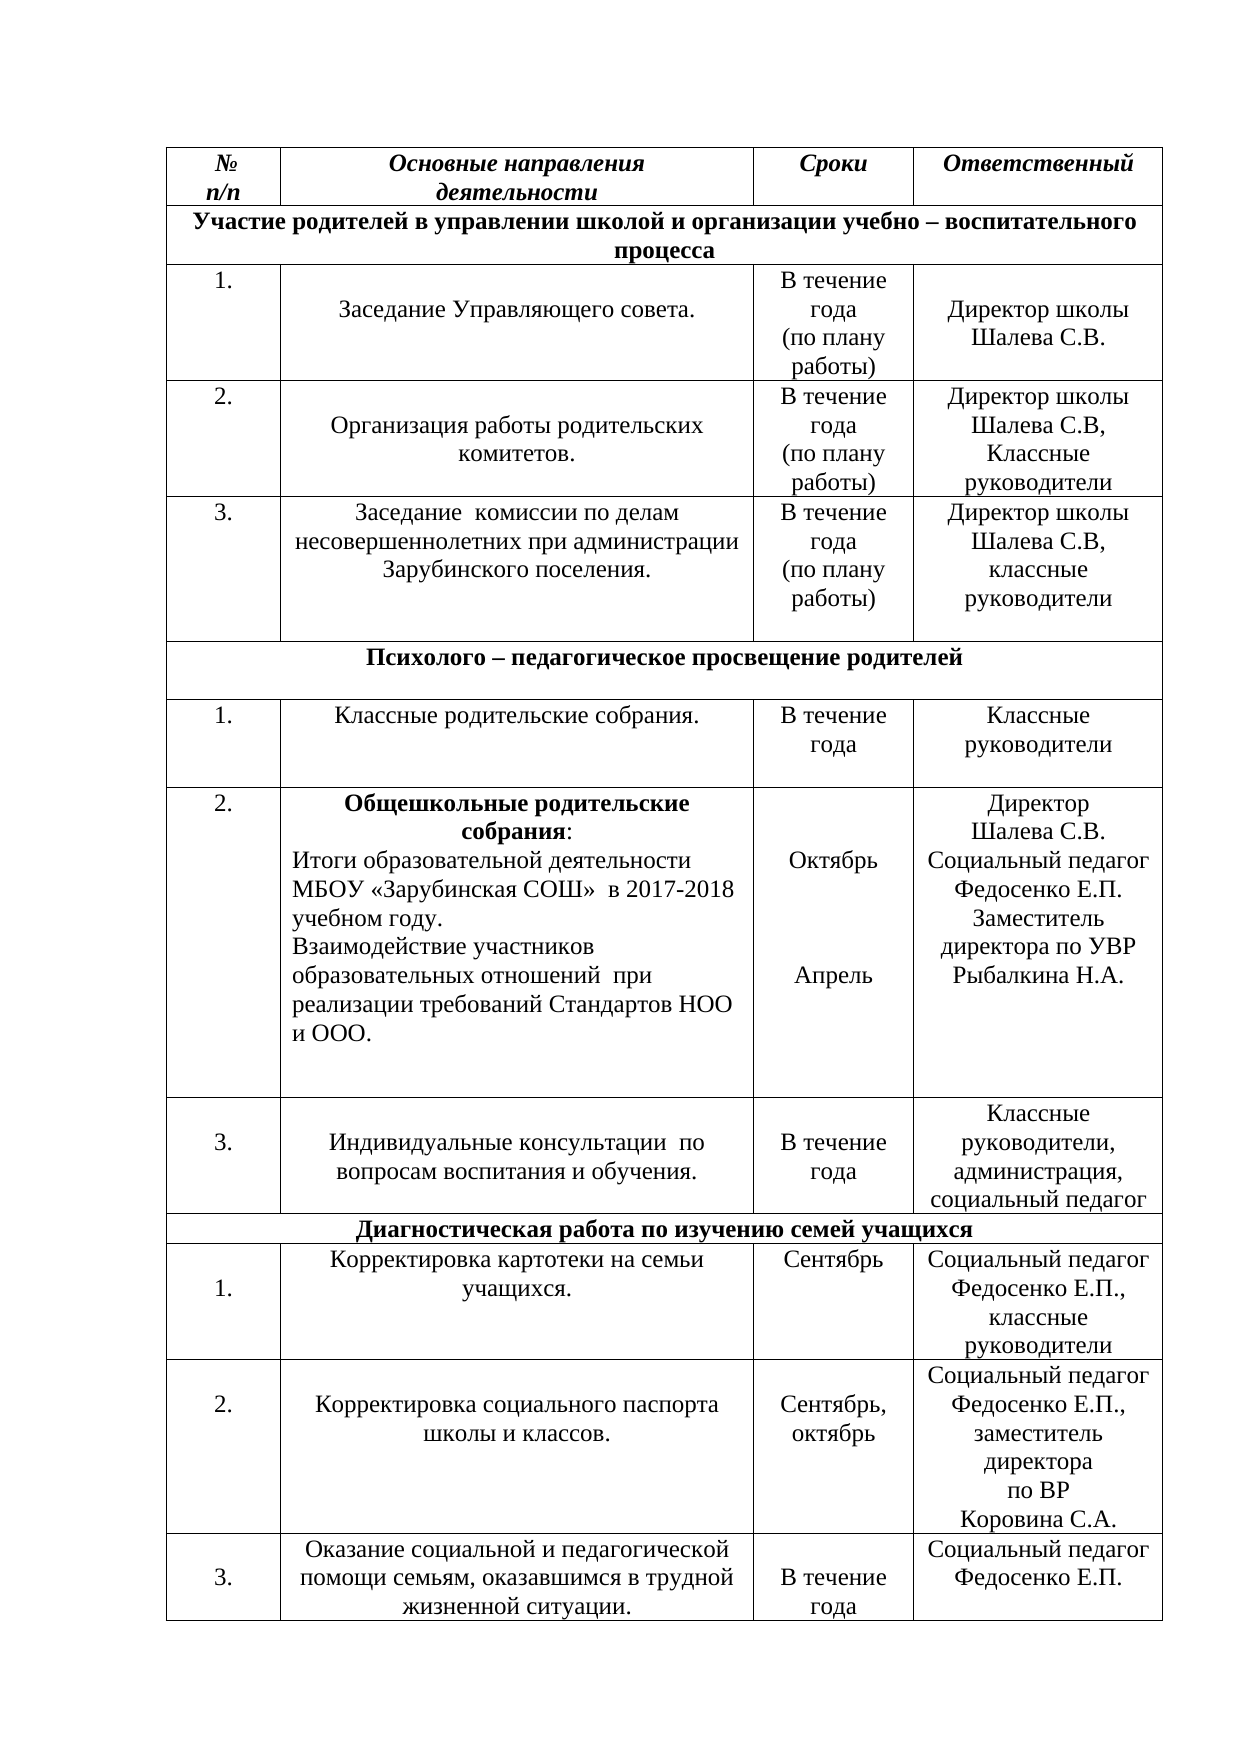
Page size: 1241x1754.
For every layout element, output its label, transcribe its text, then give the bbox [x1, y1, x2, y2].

table_cell 1. [167, 1244, 280, 1359]
table_cell 1. [167, 700, 280, 787]
table_cell Корректировка картотеки на семьи учащихся. [281, 1244, 753, 1359]
table_cell В течение года (по плану работы) [754, 265, 913, 380]
table_cell Корректировка социального паспорта школы и классов. [281, 1360, 753, 1533]
table_cell В течение года [754, 700, 913, 787]
table_cell Классные руководители [914, 700, 1162, 787]
table_cell 3. [167, 1534, 280, 1620]
table_cell Общешкольные родительские собрания: Итоги образовательной деятельности МБОУ «Зарубинская СОШ» в 2017-2018 учебном году. Взаимодействие участников образовательных отношений при реализации требований Стандартов НОО и ООО. [281, 788, 753, 1097]
table_cell Октябрь Апрель [754, 788, 913, 1097]
table_cell В течение года [754, 1534, 913, 1620]
table_cell Социальный педагог Федосенко Е.П., заместитель директора по ВР Коровина С.А. [914, 1360, 1162, 1533]
table_cell Индивидуальные консультации по вопросам воспитания и обучения. [281, 1098, 753, 1213]
table_cell Директор школы Шалева С.В, классные руководители [914, 497, 1162, 641]
table_cell Заседание комиссии по делам несовершеннолетних при администрации Зарубинского поселения. [281, 497, 753, 641]
table_cell Социальный педагог Федосенко Е.П., классные руководители [914, 1244, 1162, 1359]
table_cell Заседание Управляющего совета. [281, 265, 753, 380]
table_header Сроки [754, 148, 913, 205]
table_cell Сентябрь, октябрь [754, 1360, 913, 1533]
table_cell Участие родителей в управлении школой и организации учебно – воспитательного процесса [167, 206, 1162, 264]
table_cell 1. [167, 265, 280, 380]
table_header Основные направления деятельности [281, 148, 753, 205]
table_cell 2. [167, 381, 280, 496]
table_cell 3. [167, 497, 280, 641]
table_cell 2. [167, 788, 280, 1097]
table_cell Организация работы родительских комитетов. [281, 381, 753, 496]
table_cell В течение года (по плану работы) [754, 381, 913, 496]
table_cell В течение года (по плану работы) [754, 497, 913, 641]
table_cell Социальный педагог Федосенко Е.П. [914, 1534, 1162, 1620]
table_cell 3. [167, 1098, 280, 1213]
table_cell Классные родительские собрания. [281, 700, 753, 787]
table_header Ответственный [914, 148, 1162, 205]
table_cell Сентябрь [754, 1244, 913, 1359]
table_cell В течение года [754, 1098, 913, 1213]
table_cell Директор школы Шалева С.В. [914, 265, 1162, 380]
table_cell Диагностическая работа по изучению семей учащихся [167, 1214, 1162, 1243]
table_cell Оказание социальной и педагогической помощи семьям, оказавшимся в трудной жизненной ситуации. [281, 1534, 753, 1620]
table_cell Директор Шалева С.В. Социальный педагог Федосенко Е.П. Заместитель директора по УВР Рыбалкина Н.А. [914, 788, 1162, 1097]
table_header № п/п [167, 148, 280, 205]
table_cell Директор школы Шалева С.В, Классные руководители [914, 381, 1162, 496]
table_cell Классные руководители, администрация, социальный педагог [914, 1098, 1162, 1213]
table_cell Психолого – педагогическое просвещение родителей [167, 642, 1162, 699]
table_cell 2. [167, 1360, 280, 1533]
